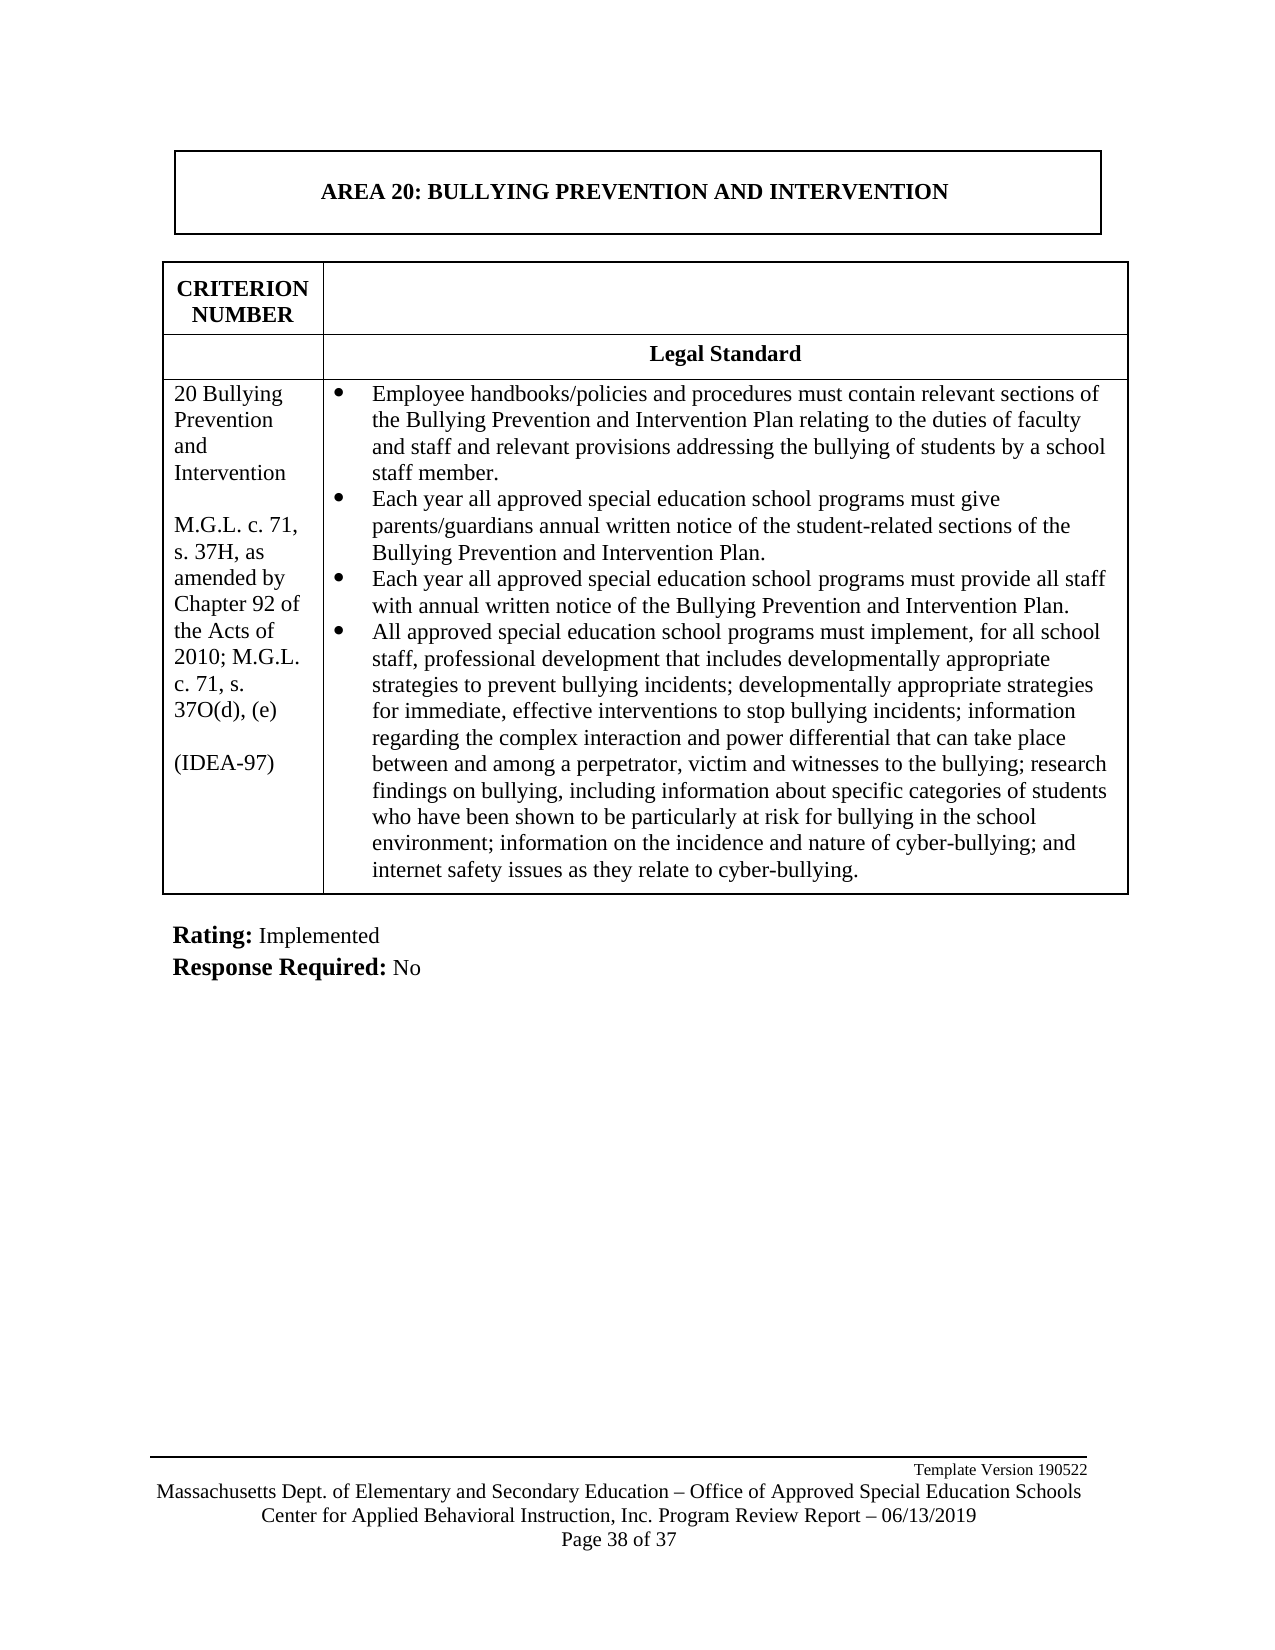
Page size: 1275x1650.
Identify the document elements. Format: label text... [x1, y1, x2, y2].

table_cell Response Required: No [161, 952, 1127, 984]
table_header Rating: Implemented [161, 920, 1127, 952]
table_cell [164, 335, 323, 379]
table_cell Employee handbooks/policies and procedures must contain relevant sections of the Bullying Prevention and Intervention Plan relating to the duties of faculty and staff and relevant provisions addressing the bullying of students by a school staff member. Each year all approved special education school programs must give parents/guardians annual written notice of the student-related sections of the Bullying Prevention and Intervention Plan. Each year all approved special education school programs must provide all staff with annual written notice of the Bullying Prevention and Intervention Plan. All approved special education school programs must implement, for all school staff, professional development that includes developmentally appropriate strategies to prevent bullying incidents; developmentally appropriate strategies for immediate, effective interventions to stop bullying incidents; information regarding the complex interaction and power differential that can take place between and among a perpetrator, victim and witnesses to the bullying; research findings on bullying, including information about specific categories of students who have been shown to be particularly at risk for bullying in the school environment; information on the incidence and nature of cyber-bullying; and internet safety issues as they relate to cyber-bullying. [324, 380, 1127, 892]
table_header CRITERION NUMBER [164, 263, 323, 334]
table_header AREA 20: BULLYING PREVENTION AND INTERVENTION [176, 152, 1100, 233]
table_cell 20 Bullying Prevention and Intervention M.G.L. c. 71, s. 37H, as amended by Chapter 92 of the Acts of 2010; M.G.L. c. 71, s. 37O(d), (e) (IDEA-97) [164, 380, 323, 892]
table_cell Legal Standard [324, 335, 1127, 379]
table_header [324, 263, 1127, 334]
